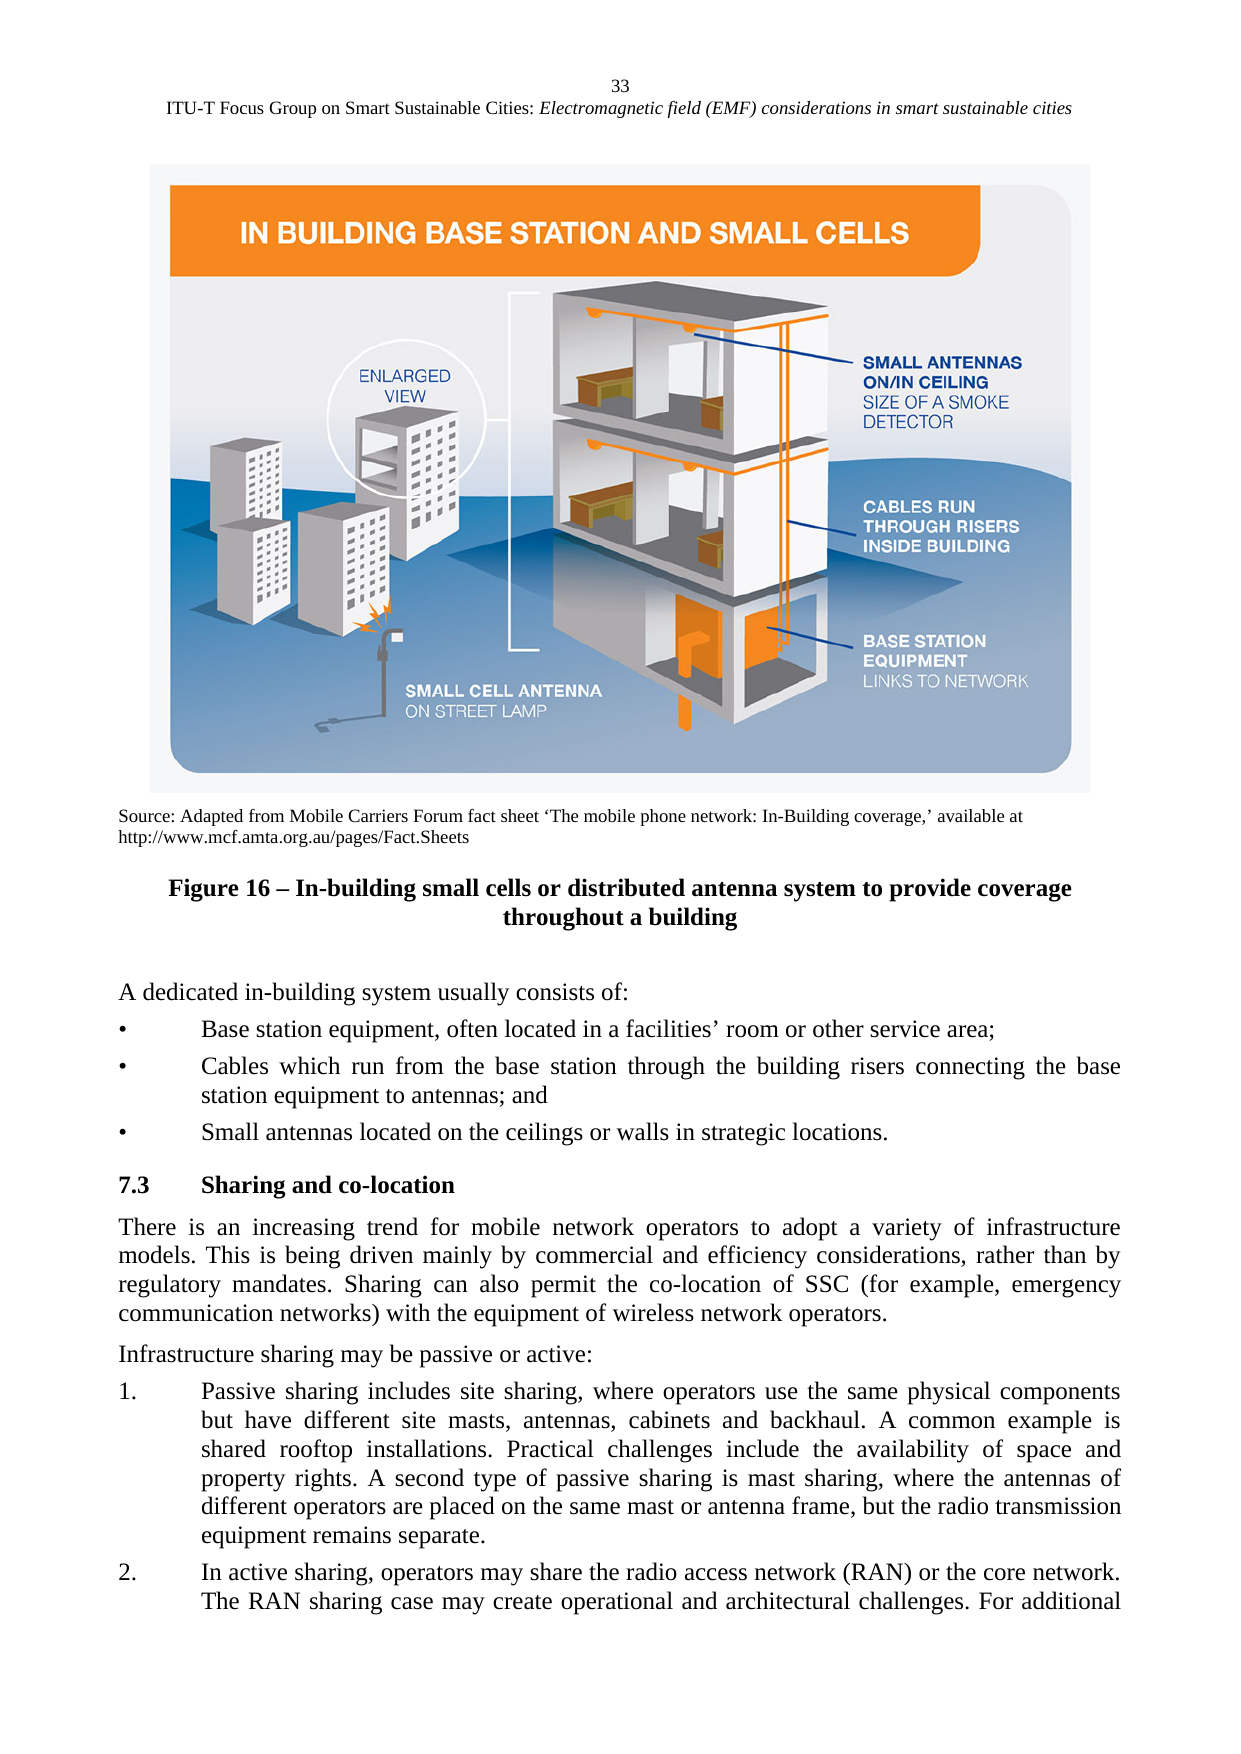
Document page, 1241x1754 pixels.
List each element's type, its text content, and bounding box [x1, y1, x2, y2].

text • Cables which run from the base station through the building risers connecting the base station equipment to antennas; and [118, 1051, 1122, 1108]
subtitle 7.3 Sharing and co-location [118, 1171, 1122, 1199]
text A dedicated in-building system usually consists of: [118, 977, 1122, 1006]
text 1. Passive sharing includes site sharing, where operators use the same physical components but have different site masts, antennas, cabinets and backhaul. A common example is shared rooftop installations. Practical challenges include the availability of space and property rights. A second type of passive sharing is mast sharing, where the antennas of different operators are placed on the same mast or antenna frame, but the radio transmission equipment remains separate. [118, 1376, 1122, 1549]
text There is an increasing trend for mobile network operators to adopt a variety of infrastructure models. This is being driven mainly by commercial and efficiency considerations, rather than by regulatory mandates. Sharing can also permit the co-location of SSC (for example, emergency communication networks) with the equipment of wireless network operators. [118, 1212, 1122, 1327]
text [118, 1557, 1122, 1615]
text Infrastructure sharing may be passive or active: [118, 1339, 1122, 1368]
title Figure 16 – In-building small cells or distributed antenna system to provide coverage throughout a building [118, 873, 1122, 930]
text • Small antennas located on the ceilings or walls in strategic locations. [118, 1117, 1122, 1146]
text Source: Adapted from Mobile Carriers Forum fact sheet ‘The mobile phone network: In-Building coverage,’ available at http://www.mcf.amta.org.au/pages/Fact.Sheets [118, 805, 1122, 848]
text • Base station equipment, often located in a facilities’ room or other service area; [118, 1014, 1122, 1043]
picture [149, 164, 1091, 793]
